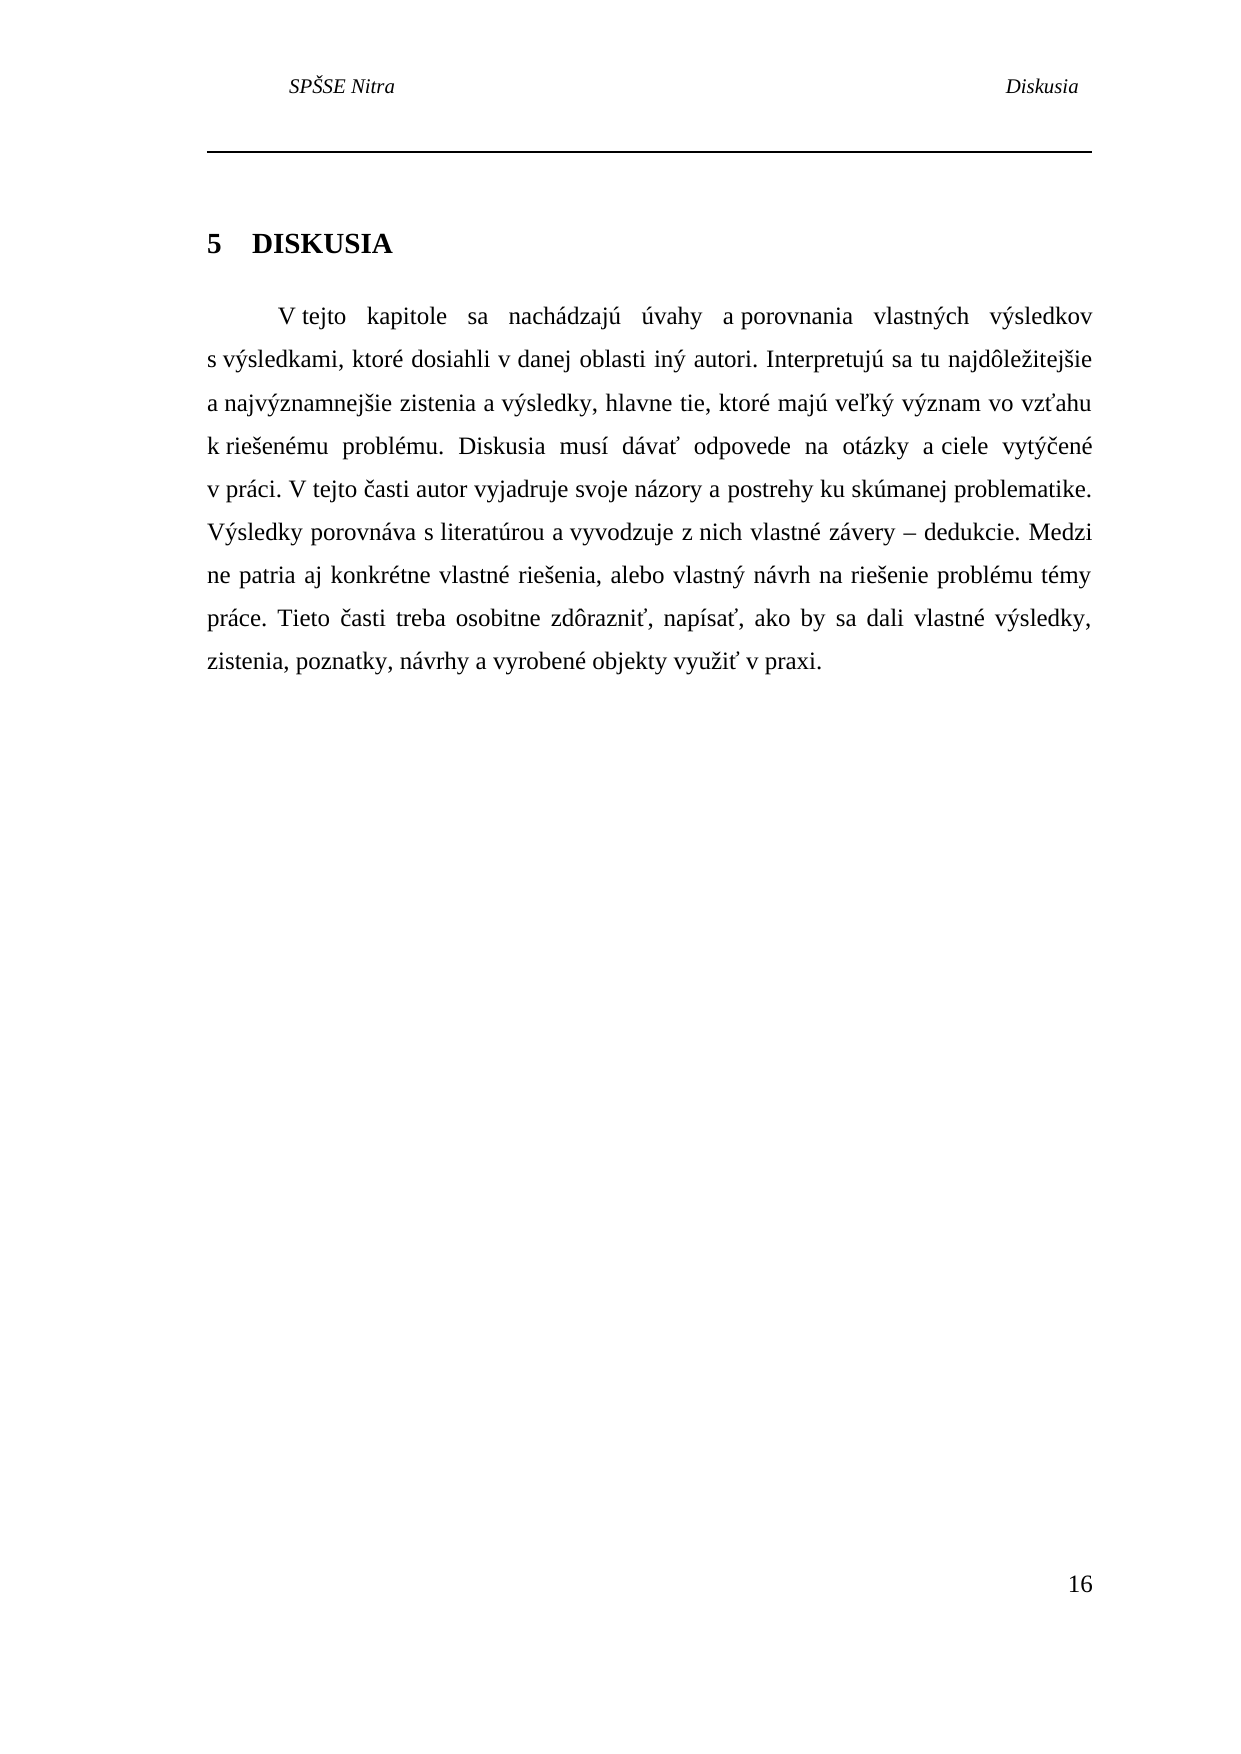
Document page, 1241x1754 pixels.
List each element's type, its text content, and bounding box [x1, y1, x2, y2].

text V tejto kapitole sa nachádzajú úvahy a porovnania vlastných výsledkov s výsledkami, ktoré dosiahli v danej oblasti iný autori. Interpretujú sa tu najdôležitejšie a najvýznamnejšie zistenia a výsledky, hlavne tie, ktoré majú veľký význam vo vzťahu k riešenému problému. Diskusia musí dávať odpovede na otázky a ciele vytýčené v práci. V tejto časti autor vyjadruje svoje názory a postrehy ku skúmanej problematike. Výsledky porovnáva s literatúrou a vyvodzuje z nich vlastné závery – dedukcie. Medzi ne patria aj konkrétne vlastné riešenia, alebo vlastný návrh na riešenie problému témy práce. Tieto časti treba osobitne zdôrazniť, napísať, ako by sa dali vlastné výsledky, zistenia, poznatky, návrhy a vyrobené objekty využiť v praxi. [207, 301, 1092, 675]
subtitle DISKUSIA [207, 226, 1092, 259]
